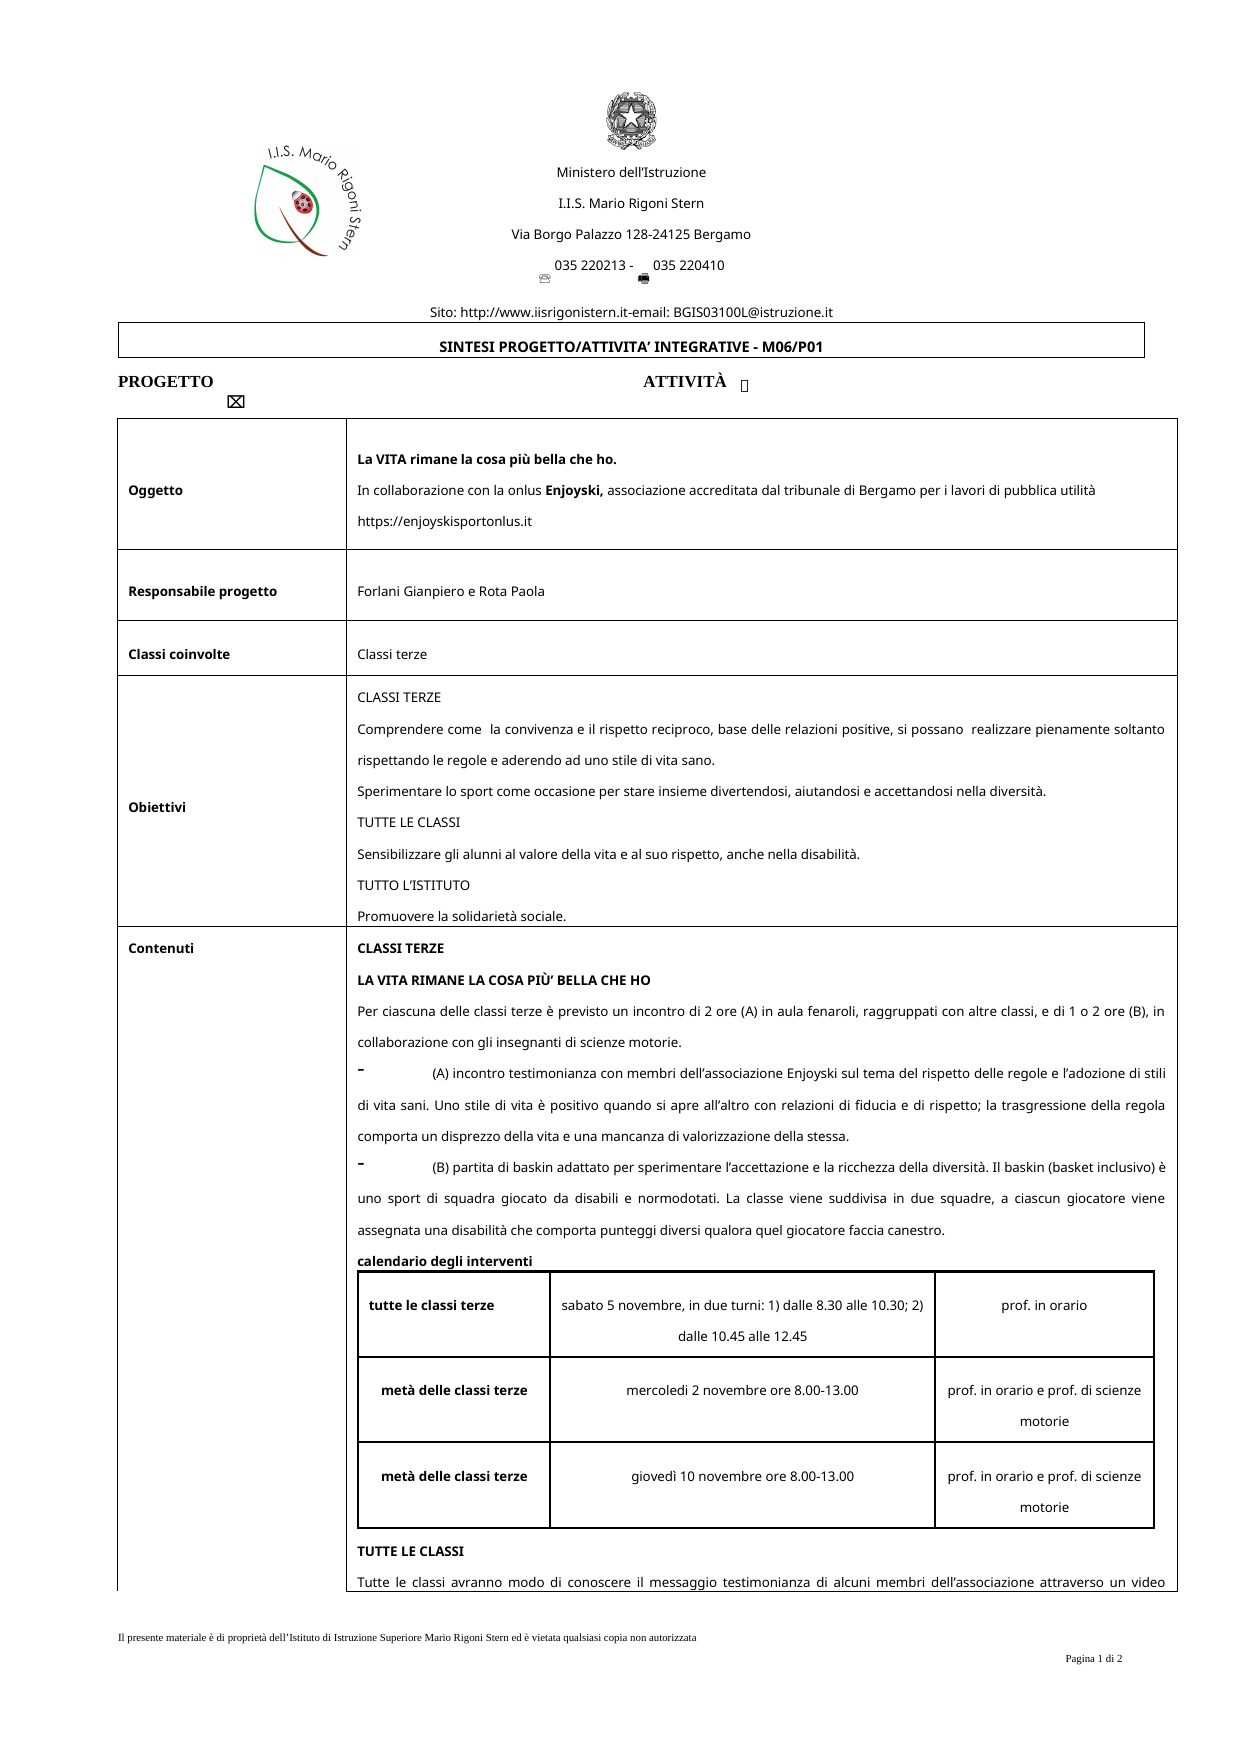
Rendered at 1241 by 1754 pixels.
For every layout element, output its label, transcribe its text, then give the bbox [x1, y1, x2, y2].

table_cell Responsabile progetto [118, 550, 346, 620]
table_cell CLASSI TERZE Comprendere come la convivenza e il rispetto reciproco, base delle relazioni positive, si possano realizzare pienamente soltanto rispettando le regole e aderendo ad uno stile di vita sano. Sperimentare lo sport come occasione per stare insieme divertendosi, aiutandosi e accettandosi nella diversità. TUTTE LE CLASSI Sensibilizzare gli alunni al valore della vita e al suo rispetto, anche nella disabilità. TUTTO L’ISTITUTO Promuovere la solidarietà sociale. [347, 676, 1177, 926]
text PROGETTO ⌧ ATTIVITÀ  [118, 358, 1122, 418]
table_cell Obiettivi [118, 676, 346, 926]
table_header La VITA rimane la cosa più bella che ho. In collaborazione con la onlus Enjoyski, associazione accreditata dal tribunale di Bergamo per i lavori di pubblica utilità https://enjoyskisportonlus.it [347, 419, 1177, 549]
picture [606, 92, 657, 150]
table_cell Classi coinvolte [118, 621, 346, 674]
table_cell Contenuti [118, 927, 346, 1591]
table_cell Classi terze [347, 621, 1177, 674]
table_cell Forlani Gianpiero e Rota Paola [347, 550, 1177, 620]
table_header Oggetto [118, 419, 346, 549]
picture [254, 142, 363, 261]
